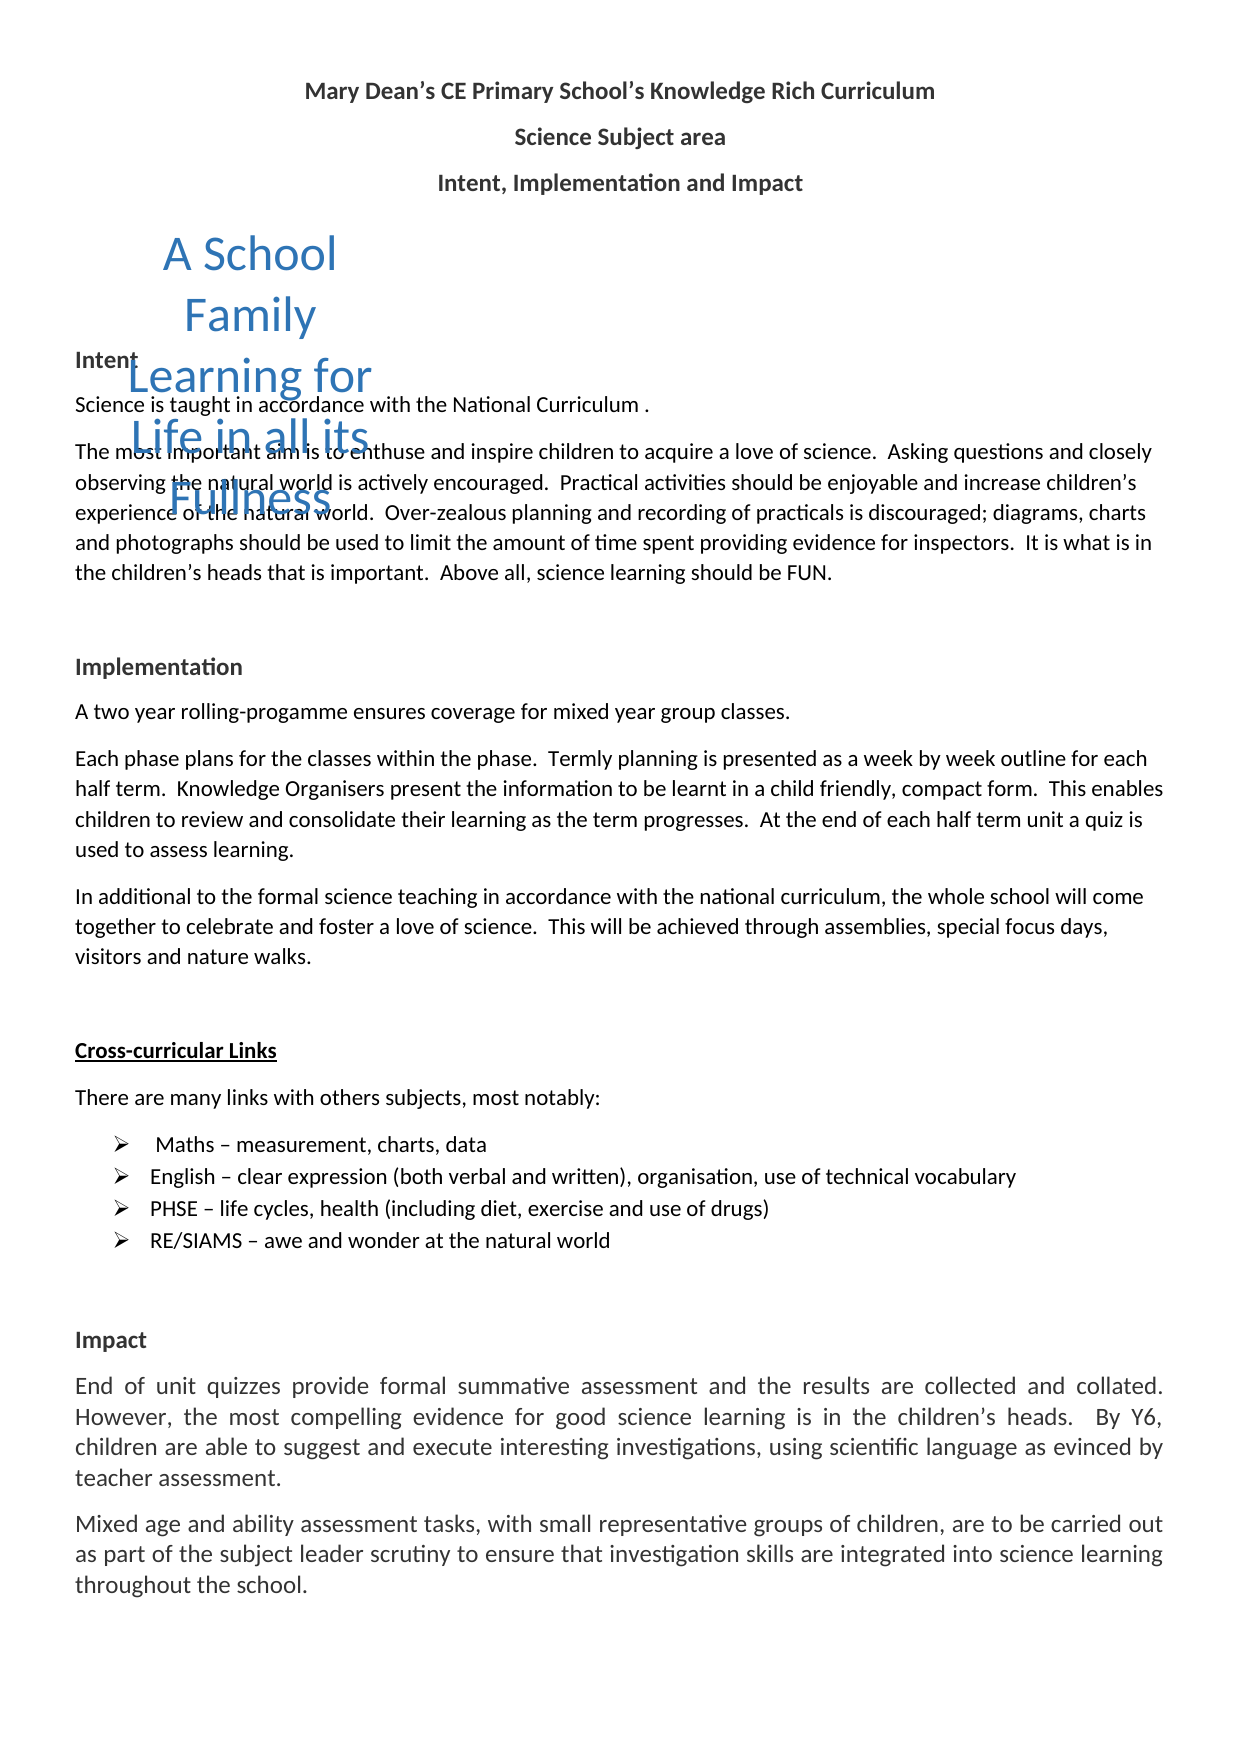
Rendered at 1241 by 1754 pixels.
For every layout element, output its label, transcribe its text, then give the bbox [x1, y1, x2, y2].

text Cross-curricular Links [75, 1036, 1165, 1064]
text Science is taught in accordance with the National Curriculum . [75, 391, 1165, 418]
text The most important aim is to enthuse and inspire children to acquire a love of science. Asking questions and closely observing the natural world is actively encouraged. Practical activities should be enjoyable and increase children’s experience of the natural world. Over-zealous planning and recording of practicals is discouraged; diagrams, charts and photographs should be used to limit the amount of time spent providing evidence for inspectors. It is what is in the children’s heads that is important. Above all, science learning should be FUN. [75, 437, 1165, 586]
text Mary Dean’s CE Primary School’s Knowledge Rich Curriculum [75, 75, 1165, 106]
text Impact [75, 1324, 1165, 1354]
text Science Subject area [75, 121, 1165, 152]
text Intent, Implementation and Impact [75, 167, 1165, 198]
list English – clear expression (both verbal and written), organisation, use of technical vocabulary [112, 1162, 1165, 1190]
text Intent [75, 344, 1165, 375]
text End of unit quizzes provide formal summative assessment and the results are collected and collated. However, the most compelling evidence for good science learning is in the children’s heads. By Y6, children are able to suggest and execute interesting investigations, using scientific language as evinced by teacher assessment. [75, 1370, 1165, 1492]
text In additional to the formal science teaching in accordance with the national curriculum, the whole school will come together to celebrate and foster a love of science. This will be achieved through assemblies, special focus days, visitors and nature walks. [75, 882, 1165, 970]
text Implementation [75, 651, 1165, 682]
list Maths – measurement, charts, data [112, 1130, 1165, 1158]
list PHSE – life cycles, health (including diet, exercise and use of drugs) [112, 1194, 1165, 1222]
text A two year rolling-progamme ensures coverage for mixed year group classes. [75, 697, 1165, 725]
list RE/SIAMS – awe and wonder at the natural world [112, 1226, 1165, 1254]
text Each phase plans for the classes within the phase. Termly planning is presented as a week by week outline for each half term. Knowledge Organisers present the information to be learnt in a child friendly, compact form. This enables children to review and consolidate their learning as the term progresses. At the end of each half term unit a quiz is used to assess learning. [75, 744, 1165, 863]
text There are many links with others subjects, most notably: [75, 1083, 1165, 1111]
text Mixed age and ability assessment tasks, with small representative groups of children, are to be carried out as part of the subject leader scrutiny to ensure that investigation skills are integrated into science learning throughout the school. [75, 1508, 1165, 1599]
